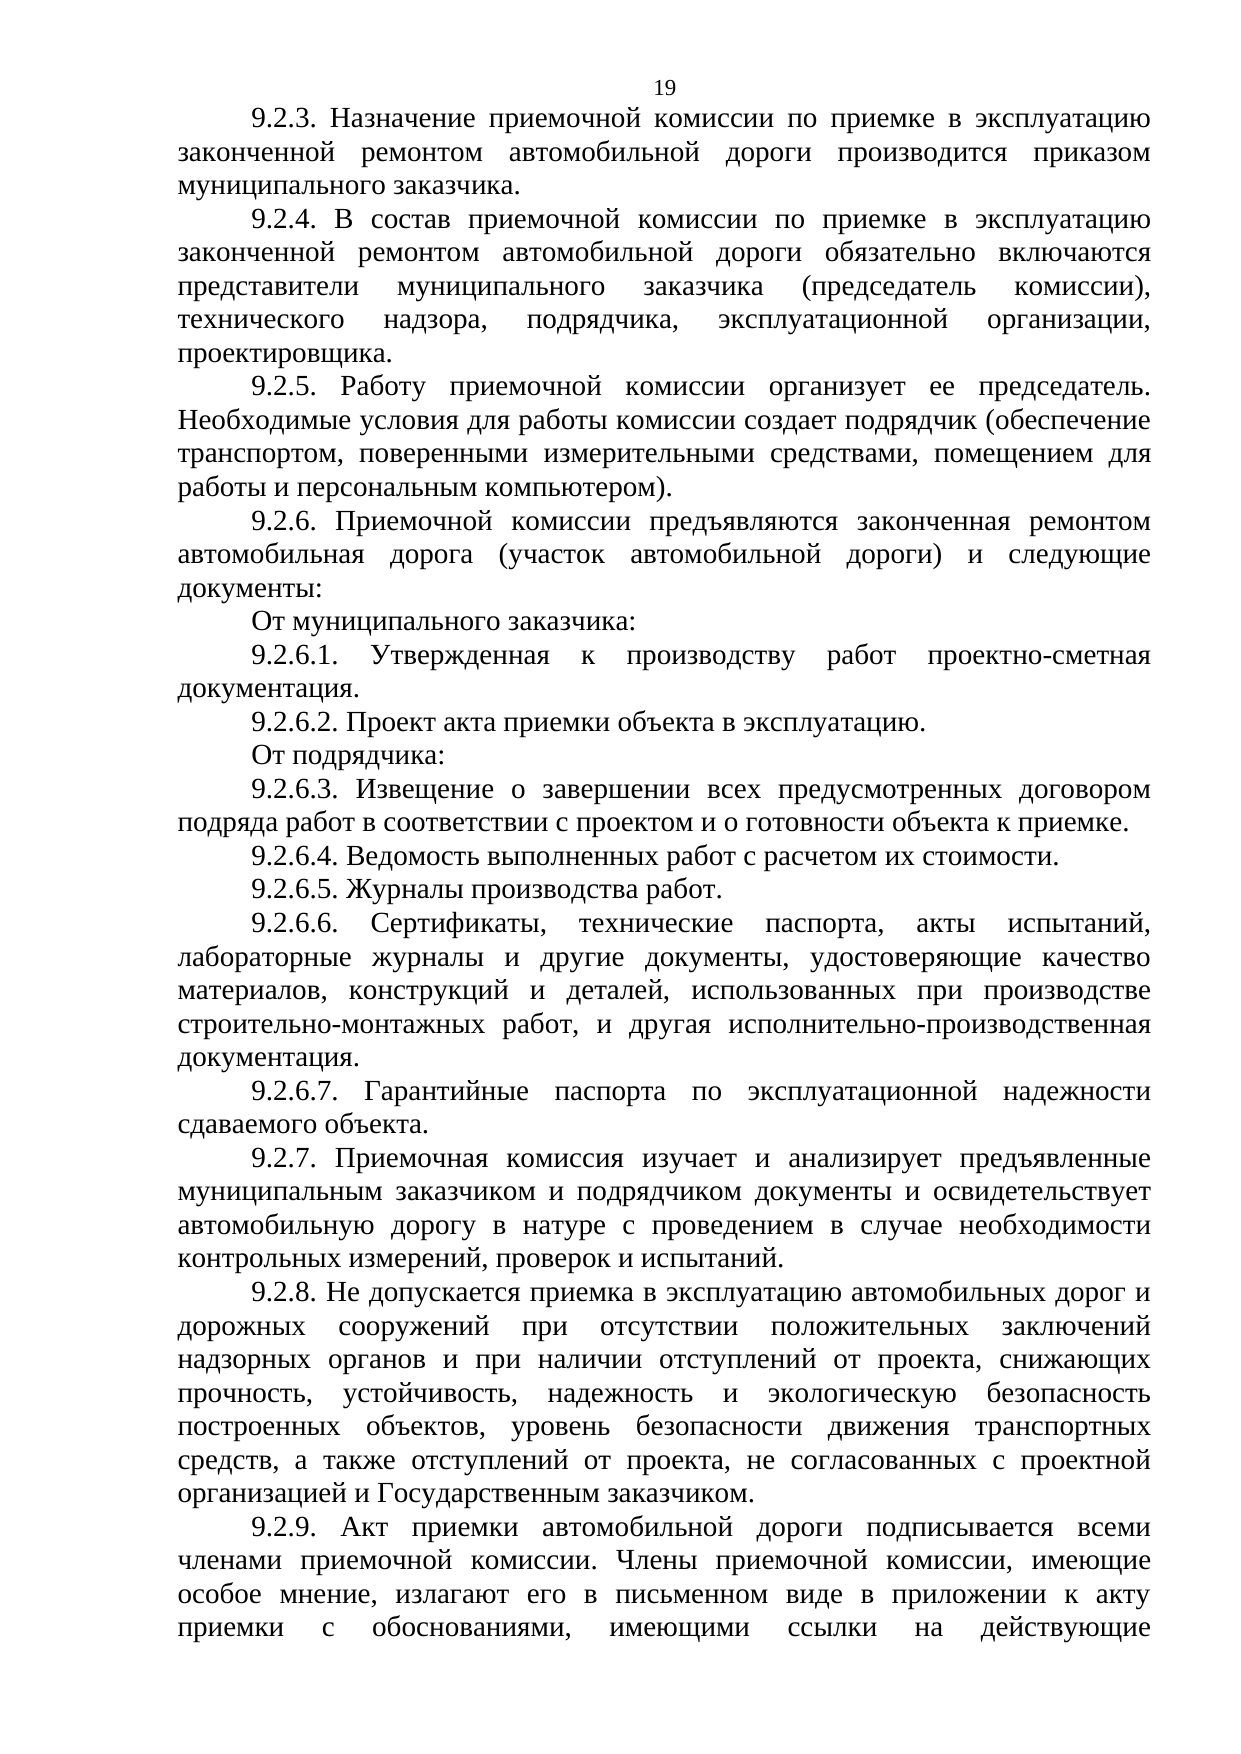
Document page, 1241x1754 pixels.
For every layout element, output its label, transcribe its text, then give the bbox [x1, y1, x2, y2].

text 9.2.6.6. Сертификаты, технические паспорта, акты испытаний, лабораторные журналы и другие документы, удостоверяющие качество материалов, конструкций и деталей, использованных при производстве строительно-монтажных работ, и другая исполнительно-производственная документация. [177, 905, 1152, 1073]
text 9.2.6.1. Утвержденная к производству работ проектно-сметная документация. [177, 637, 1152, 704]
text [177, 1509, 1152, 1643]
text 9.2.6.3. Извещение о завершении всех предусмотренных договором подряда работ в соответствии с проектом и о готовности объекта к приемке. [177, 771, 1152, 838]
text 9.2.6. Приемочной комиссии предъявляются законченная ремонтом автомобильная дорога (участок автомобильной дороги) и следующие документы: [177, 503, 1152, 603]
text 9.2.8. Не допускается приемка в эксплуатацию автомобильных дорог и дорожных сооружений при отсутствии положительных заключений надзорных органов и при наличии отступлений от проекта, снижающих прочность, устойчивость, надежность и экологическую безопасность построенных объектов, уровень безопасности движения транспортных средств, а также отступлений от проекта, не согласованных с проектной организацией и Государственным заказчиком. [177, 1274, 1152, 1509]
text От муниципального заказчика: [177, 603, 1152, 637]
text 9.2.6.5. Журналы производства работ. [177, 872, 1152, 905]
text 9.2.6.7. Гарантийные паспорта по эксплуатационной надежности сдаваемого объекта. [177, 1073, 1152, 1140]
text 9.2.4. В состав приемочной комиссии по приемке в эксплуатацию законченной ремонтом автомобильной дороги обязательно включаются представители муниципального заказчика (председатель комиссии), технического надзора, подрядчика, эксплуатационной организации, проектировщика. [177, 201, 1152, 368]
text 9.2.5. Работу приемочной комиссии организует ее председатель. Необходимые условия для работы комиссии создает подрядчик (обеспечение транспортом, поверенными измерительными средствами, помещением для работы и персональным компьютером). [177, 368, 1152, 503]
text От подрядчика: [177, 737, 1152, 771]
text 9.2.3. Назначение приемочной комиссии по приемке в эксплуатацию законченной ремонтом автомобильной дороги производится приказом муниципального заказчика. [177, 100, 1152, 201]
text 9.2.6.2. Проект акта приемки объекта в эксплуатацию. [177, 704, 1152, 737]
text 9.2.7. Приемочная комиссия изучает и анализирует предъявленные муниципальным заказчиком и подрядчиком документы и освидетельствует автомобильную дорогу в натуре с проведением в случае необходимости контрольных измерений, проверок и испытаний. [177, 1140, 1152, 1274]
text 9.2.6.4. Ведомость выполненных работ с расчетом их стоимости. [177, 838, 1152, 872]
